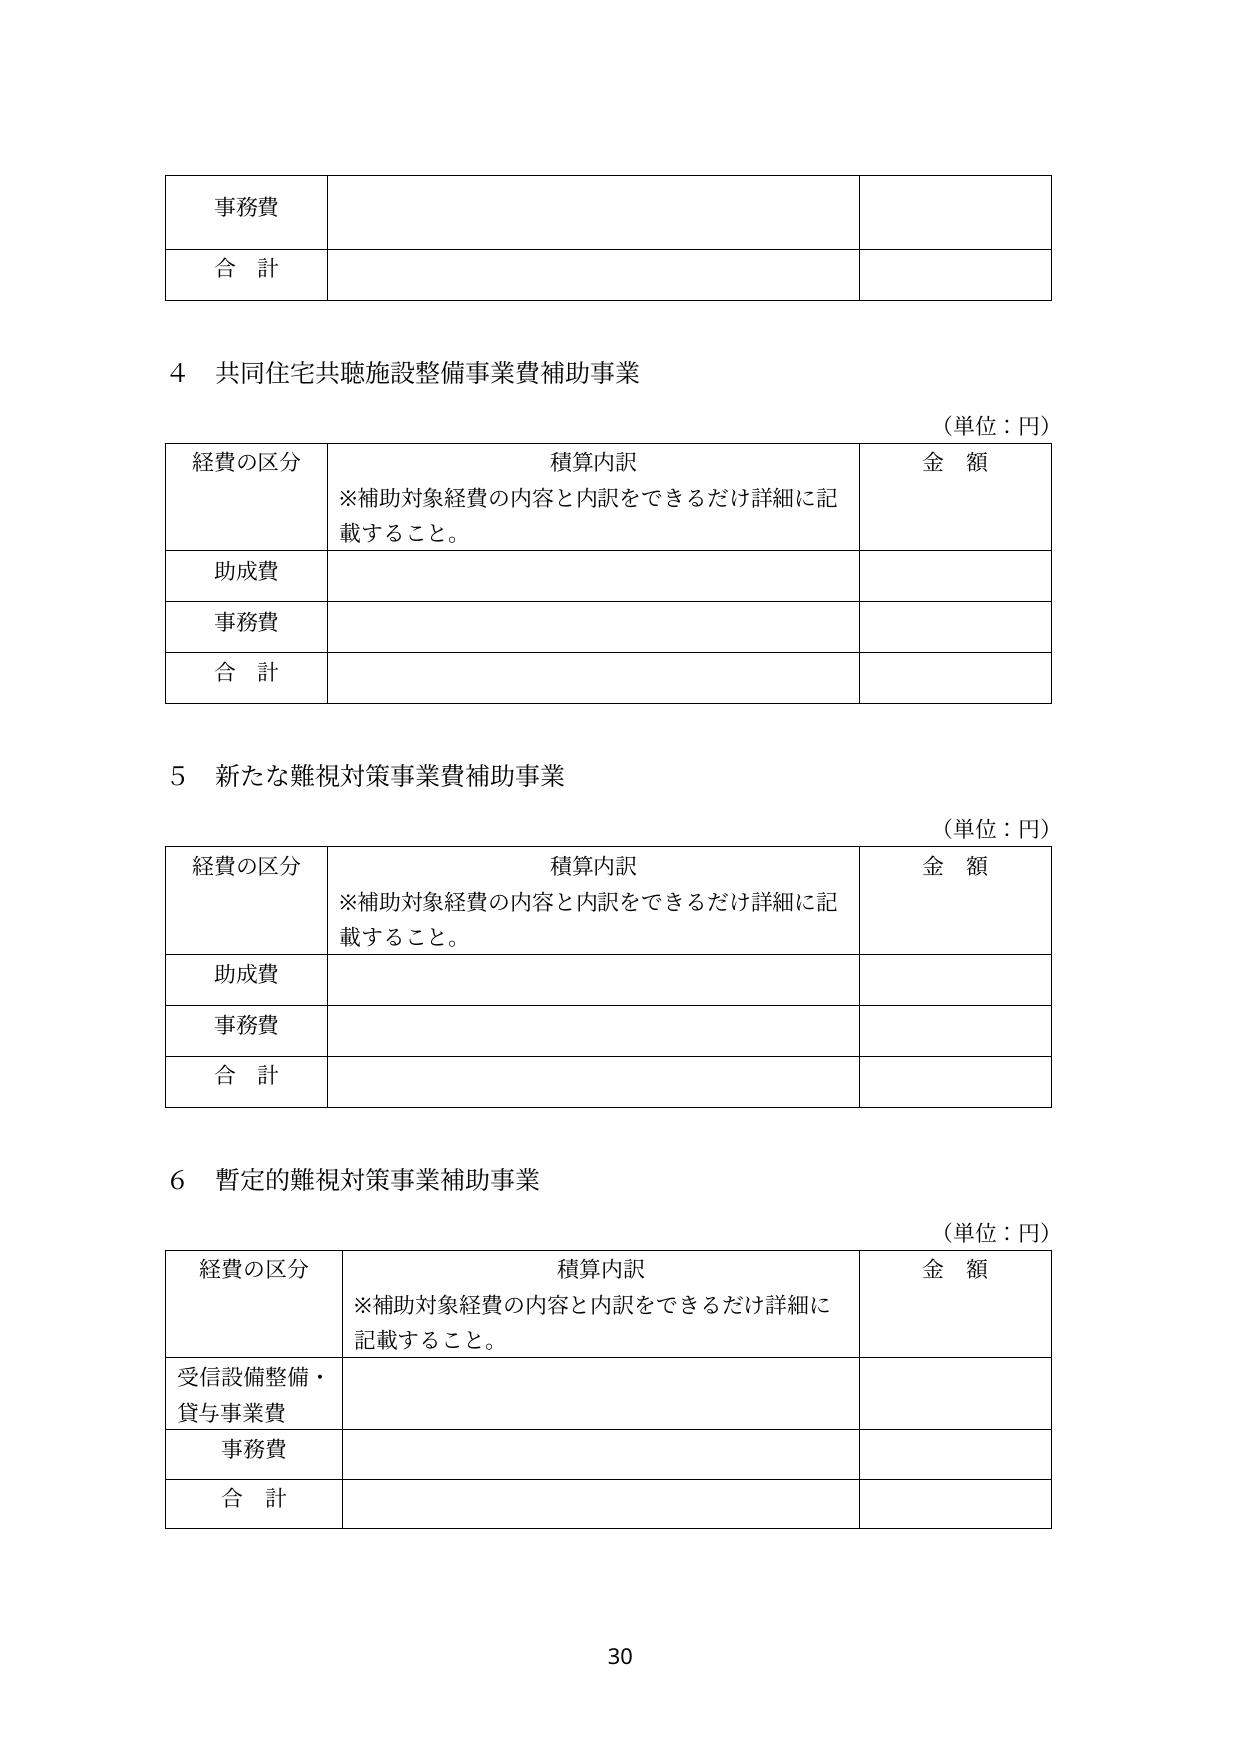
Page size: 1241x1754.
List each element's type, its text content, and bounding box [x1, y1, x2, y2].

table_cell [860, 1480, 1051, 1527]
table_cell 合 計 [166, 1480, 342, 1527]
table_header 金 額 [860, 444, 1051, 550]
table_header 経費の区分 [166, 444, 327, 550]
table_cell 合 計 [166, 250, 327, 299]
table_cell [343, 1358, 859, 1429]
table_cell [860, 1006, 1051, 1056]
text （単位：円） [209, 811, 1075, 846]
table_cell 合 計 [166, 653, 327, 703]
table_header 積算内訳 ※補助対象経費の内容と内訳をできるだけ詳細に記載すること。 [328, 847, 859, 954]
table_cell [328, 955, 859, 1005]
table_cell [860, 955, 1051, 1005]
table_cell [860, 551, 1051, 601]
table_cell [328, 1057, 859, 1107]
text ５ 新たな難視対策事業費補助事業 [165, 739, 1075, 811]
table_cell [328, 551, 859, 601]
table_header 積算内訳 ※補助対象経費の内容と内訳をできるだけ詳細に記載すること。 [343, 1251, 859, 1357]
table_cell [328, 250, 859, 299]
table_cell 事務費 [166, 602, 327, 652]
table_cell 合 計 [166, 1057, 327, 1107]
table_cell [860, 1057, 1051, 1107]
table_header 金 額 [860, 847, 1051, 954]
table_cell [860, 176, 1051, 248]
table_header 経費の区分 [166, 847, 327, 954]
table_cell [328, 176, 859, 248]
table_cell 助成費 [166, 551, 327, 601]
table_cell 助成費 [166, 955, 327, 1005]
table_cell 事務費 [166, 1430, 342, 1478]
text ４ 共同住宅共聴施設整備事業費補助事業 [165, 336, 1075, 407]
text （単位：円） [209, 1214, 1075, 1250]
table_cell [343, 1480, 859, 1527]
table_cell 事務費 [166, 1006, 327, 1056]
table_cell [328, 1006, 859, 1056]
table_cell [860, 1430, 1051, 1478]
table_cell [860, 602, 1051, 652]
table_cell 事務費 [166, 176, 327, 248]
table_cell [860, 250, 1051, 299]
table_cell [328, 602, 859, 652]
table_cell 受信設備整備・貸与事業費 [166, 1358, 342, 1429]
table_cell [860, 653, 1051, 703]
text ６ 暫定的難視対策事業補助事業 [165, 1143, 1075, 1214]
table_cell [860, 1358, 1051, 1429]
table_header 経費の区分 [166, 1251, 342, 1357]
table_cell [343, 1430, 859, 1478]
table_header 積算内訳 ※補助対象経費の内容と内訳をできるだけ詳細に記載すること。 [328, 444, 859, 550]
text （単位：円） [209, 407, 1075, 443]
table_cell [328, 653, 859, 703]
table_header 金 額 [860, 1251, 1051, 1357]
